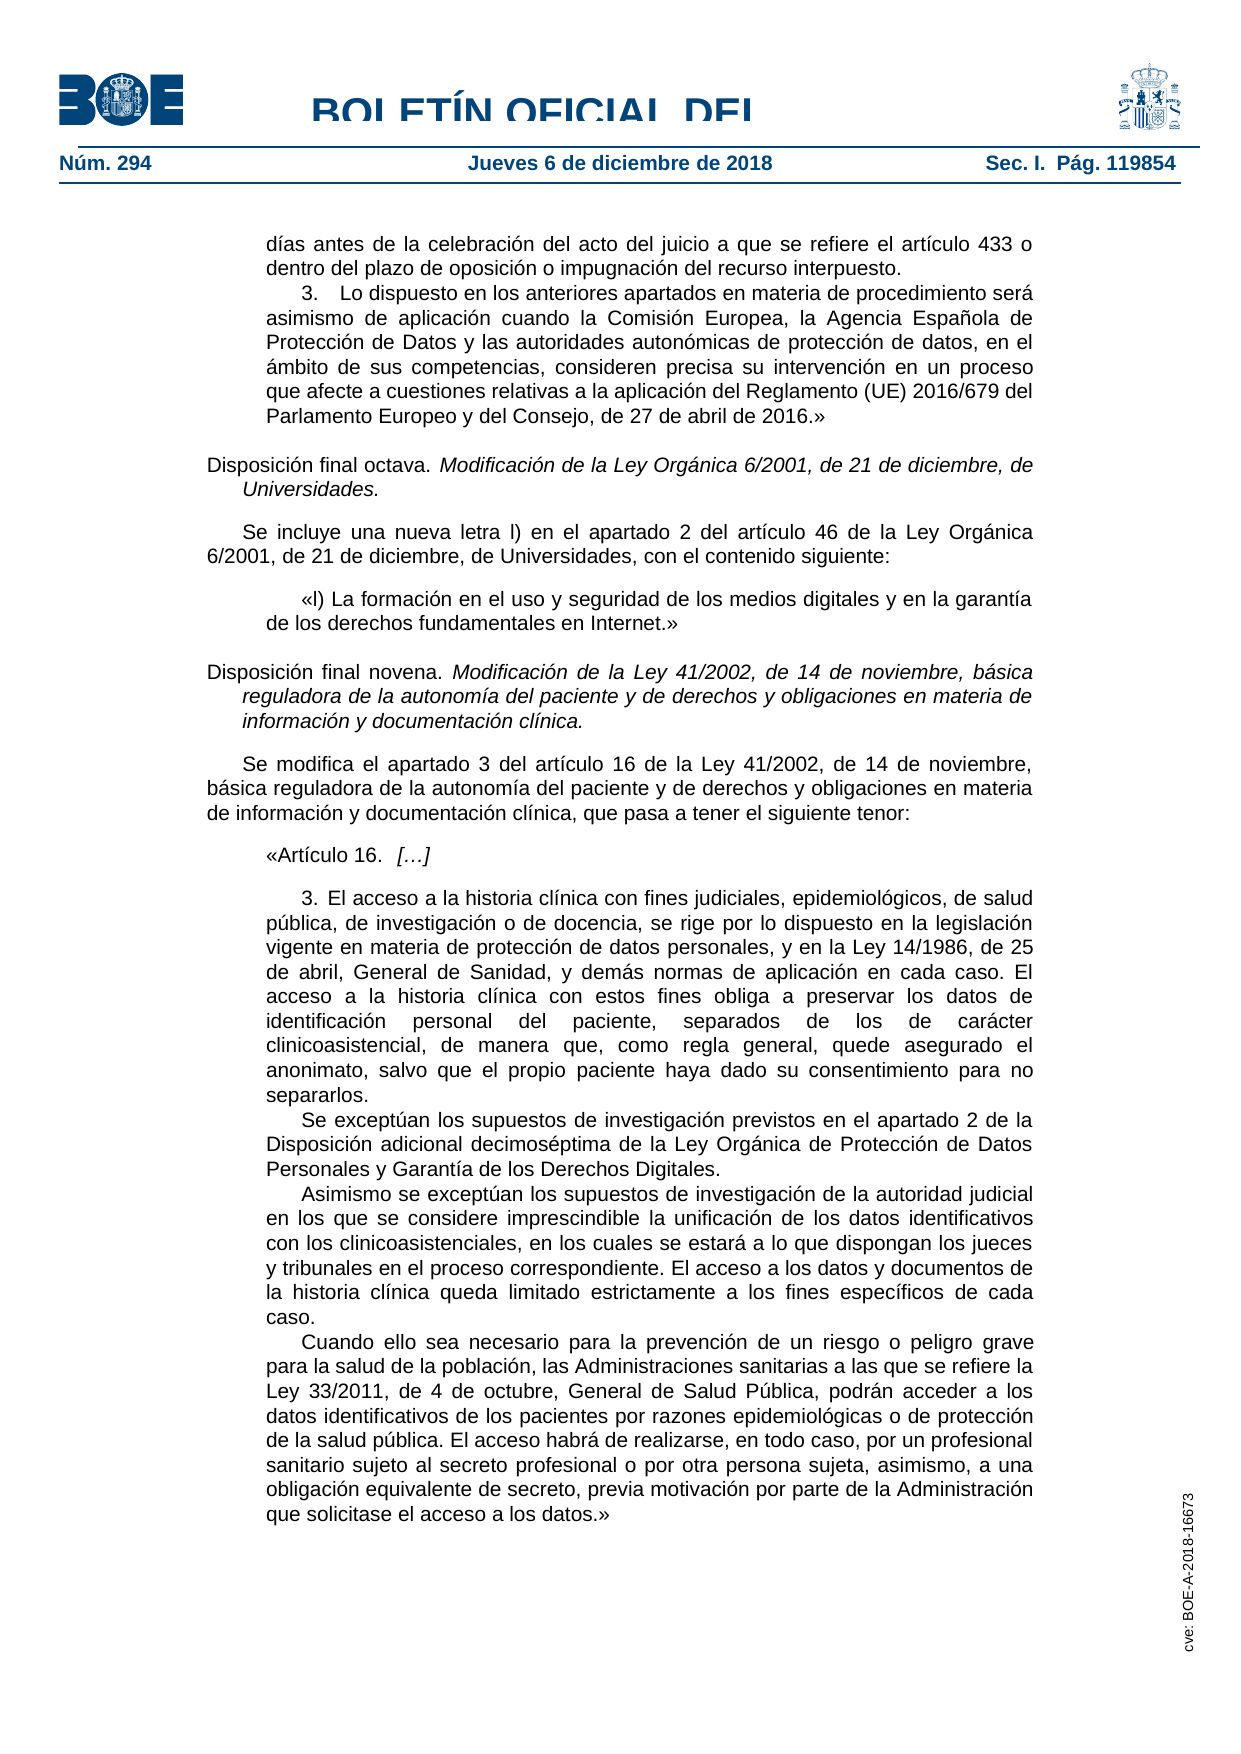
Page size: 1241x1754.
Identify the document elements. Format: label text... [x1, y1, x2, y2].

text Se exceptúan los supuestos de investigación previstos en el apartado 2 de la Disposición adicional decimoséptima de la Ley Orgánica de Protección de Datos Personales y Garantía de los Derechos Digitales. [266, 1108, 1033, 1181]
subtitle Núm. 294 Jueves 6 de diciembre de 2018 Sec. I. Pág. 119854 [59, 151, 1198, 175]
text Disposición final novena. Modificación de la Ley 41/2002, de 14 de noviembre, básica reguladora de la autonomía del paciente y de derechos y obligaciones en materia de información y documentación clínica. [207, 659, 1034, 733]
text Disposición final octava. Modificación de la Ley Orgánica 6/2001, de 21 de diciembre, de Universidades. [207, 453, 1033, 501]
text «Artículo 16. […] [266, 843, 1198, 867]
text 3. El acceso a la historia clínica con fines judiciales, epidemiológicos, de salud pública, de investigación o de docencia, se rige por lo dispuesto en la legislación vigente en materia de protección de datos personales, y en la Ley 14/1986, de 25 de abril, General de Sanidad, y demás normas de aplicación en cada caso. El acceso a la historia clínica con estos fines obliga a preservar los datos de identificación personal del paciente, separados de los de carácter clinicoasistencial, de manera que, como regla general, quede asegurado el anonimato, salvo que el propio paciente haya dado su consentimiento para no separarlos. [266, 886, 1034, 1106]
text Se modifica el apartado 3 del artículo 16 de la Ley 41/2002, de 14 de noviembre, básica reguladora de la autonomía del paciente y de derechos y obligaciones en materia de información y documentación clínica, que pasa a tener el siguiente tenor: [207, 751, 1033, 824]
text Asimismo se exceptúan los supuestos de investigación de la autoridad judicial en los que se considere imprescindible la unificación de los datos identificativos con los clinicoasistenciales, en los cuales se estará a lo que dispongan los jueces y tribunales en el proceso correspondiente. El acceso a los datos y documentos de la historia clínica queda limitado estrictamente a los fines específicos de cada caso. [266, 1182, 1034, 1328]
text días antes de la celebración del acto del juicio a que se refiere el artículo 433 o dentro del plazo de oposición o impugnación del recurso interpuesto. [266, 232, 1033, 280]
picture [59, 73, 183, 126]
list Lo dispuesto en los anteriores apartados en materia de procedimiento será asimismo de aplicación cuando la Comisión Europea, la Agencia Española de Protección de Datos y las autoridades autonómicas de protección de datos, en el ámbito de sus competencias, consideren precisa su intervención en un proceso que afecte a cuestiones relativas a la aplicación del Reglamento (UE) 2016/679 del Parlamento Europeo y del Consejo, de 27 de abril de 2016.» [266, 281, 1034, 428]
text Se incluye una nueva letra l) en el apartado 2 del artículo 46 de la Ley Orgánica 6/2001, de 21 de diciembre, de Universidades, con el contenido siguiente: [207, 520, 1034, 568]
text «l) La formación en el uso y seguridad de los medios digitales y en la garantía de los derechos fundamentales en Internet.» [266, 587, 1034, 635]
text Cuando ello sea necesario para la prevención de un riesgo o peligro grave para la salud de la población, las Administraciones sanitarias a las que se refiere la Ley 33/2011, de 4 de octubre, General de Salud Pública, podrán acceder a los datos identificativos de los pacientes por razones epidemiológicas o de protección de la salud pública. El acceso habrá de realizarse, en todo caso, por un profesional sanitario sujeto al secreto profesional o por otra persona sujeta, asimismo, a una obligación equivalente de secreto, previa motivación por parte de la Administración que solicitase el acceso a los datos.» [266, 1330, 1034, 1526]
picture [1118, 63, 1181, 130]
